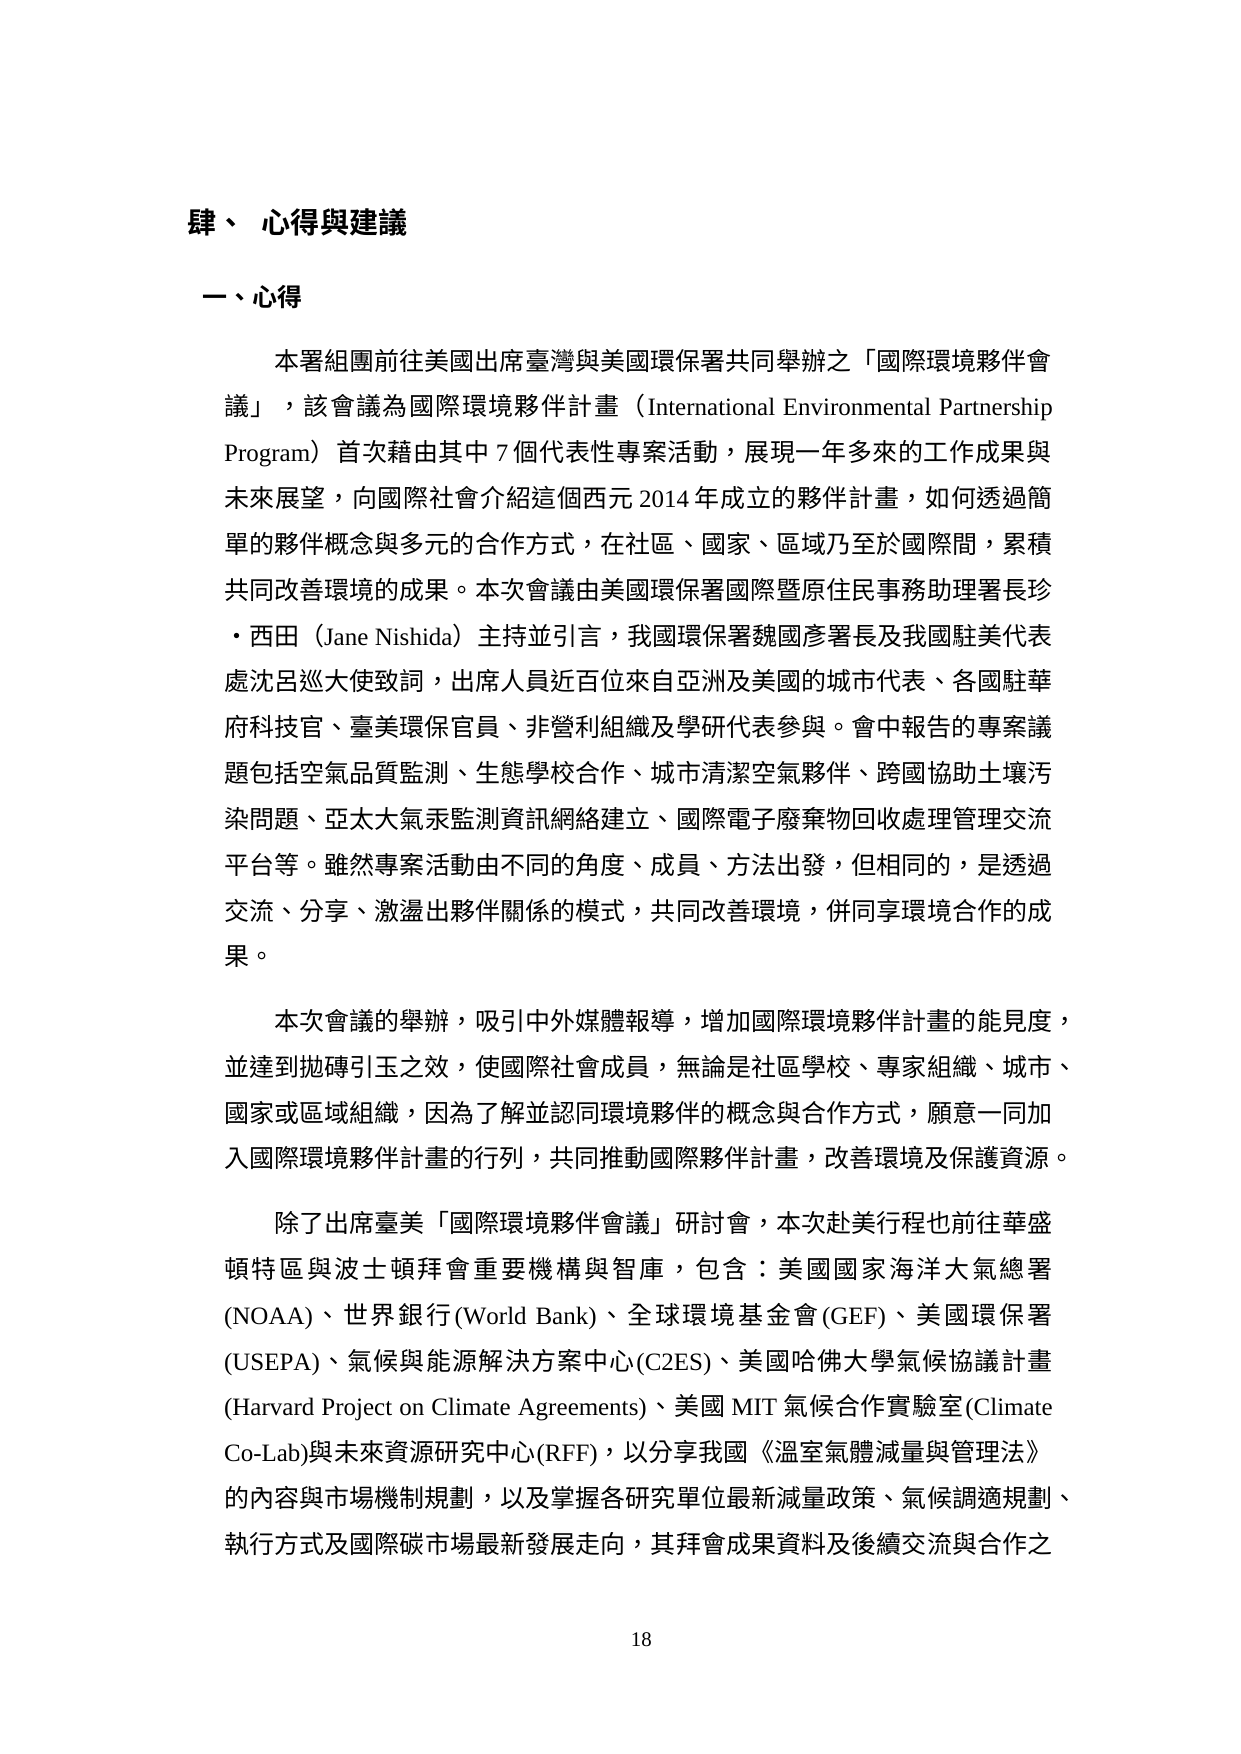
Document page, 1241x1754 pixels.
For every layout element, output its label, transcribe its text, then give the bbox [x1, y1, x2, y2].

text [224, 1196, 1053, 1562]
text 本署組團前往美國出席臺灣與美國環保署共同舉辦之「國際環境夥伴會議」，該會議為國際環境夥伴計畫（International Environmental Partnership Program）首次藉由其中7個代表性專案活動，展現一年多來的工作成果與未來展望，向國際社會介紹這個西元2014年成立的夥伴計畫，如何透過簡單的夥伴概念與多元的合作方式，在社區、國家、區域乃至於國際間，累積共同改善環境的成果。本次會議由美國環保署國際暨原住民事務助理署長珍・西田（Jane Nishida）主持並引言，我國環保署魏國彥署長及我國駐美代表處沈呂巡大使致詞，出席人員近百位來自亞洲及美國的城市代表、各國駐華府科技官、臺美環保官員、非營利組織及學研代表參與。會中報告的專案議題包括空氣品質監測、生態學校合作、城市清潔空氣夥伴、跨國協助土壤汚染問題、亞太大氣汞監測資訊網絡建立、國際電子廢棄物回收處理管理交流平台等。雖然專案活動由不同的角度、成員、方法出發，但相同的，是透過交流、分享、激盪出夥伴關係的模式，共同改善環境，併同享環境合作的成果。 [224, 333, 1053, 975]
text 一、心得 [202, 277, 1053, 314]
title 心得與建議 [187, 183, 1053, 258]
text 本次會議的舉辦，吸引中外媒體報導，增加國際環境夥伴計畫的能見度，並達到拋磚引玉之效，使國際社會成員，無論是社區學校、專家組織、城市、國家或區域組織，因為了解並認同環境夥伴的概念與合作方式，願意一同加入國際環境夥伴計畫的行列，共同推動國際夥伴計畫，改善環境及保護資源。 [224, 994, 1053, 1177]
